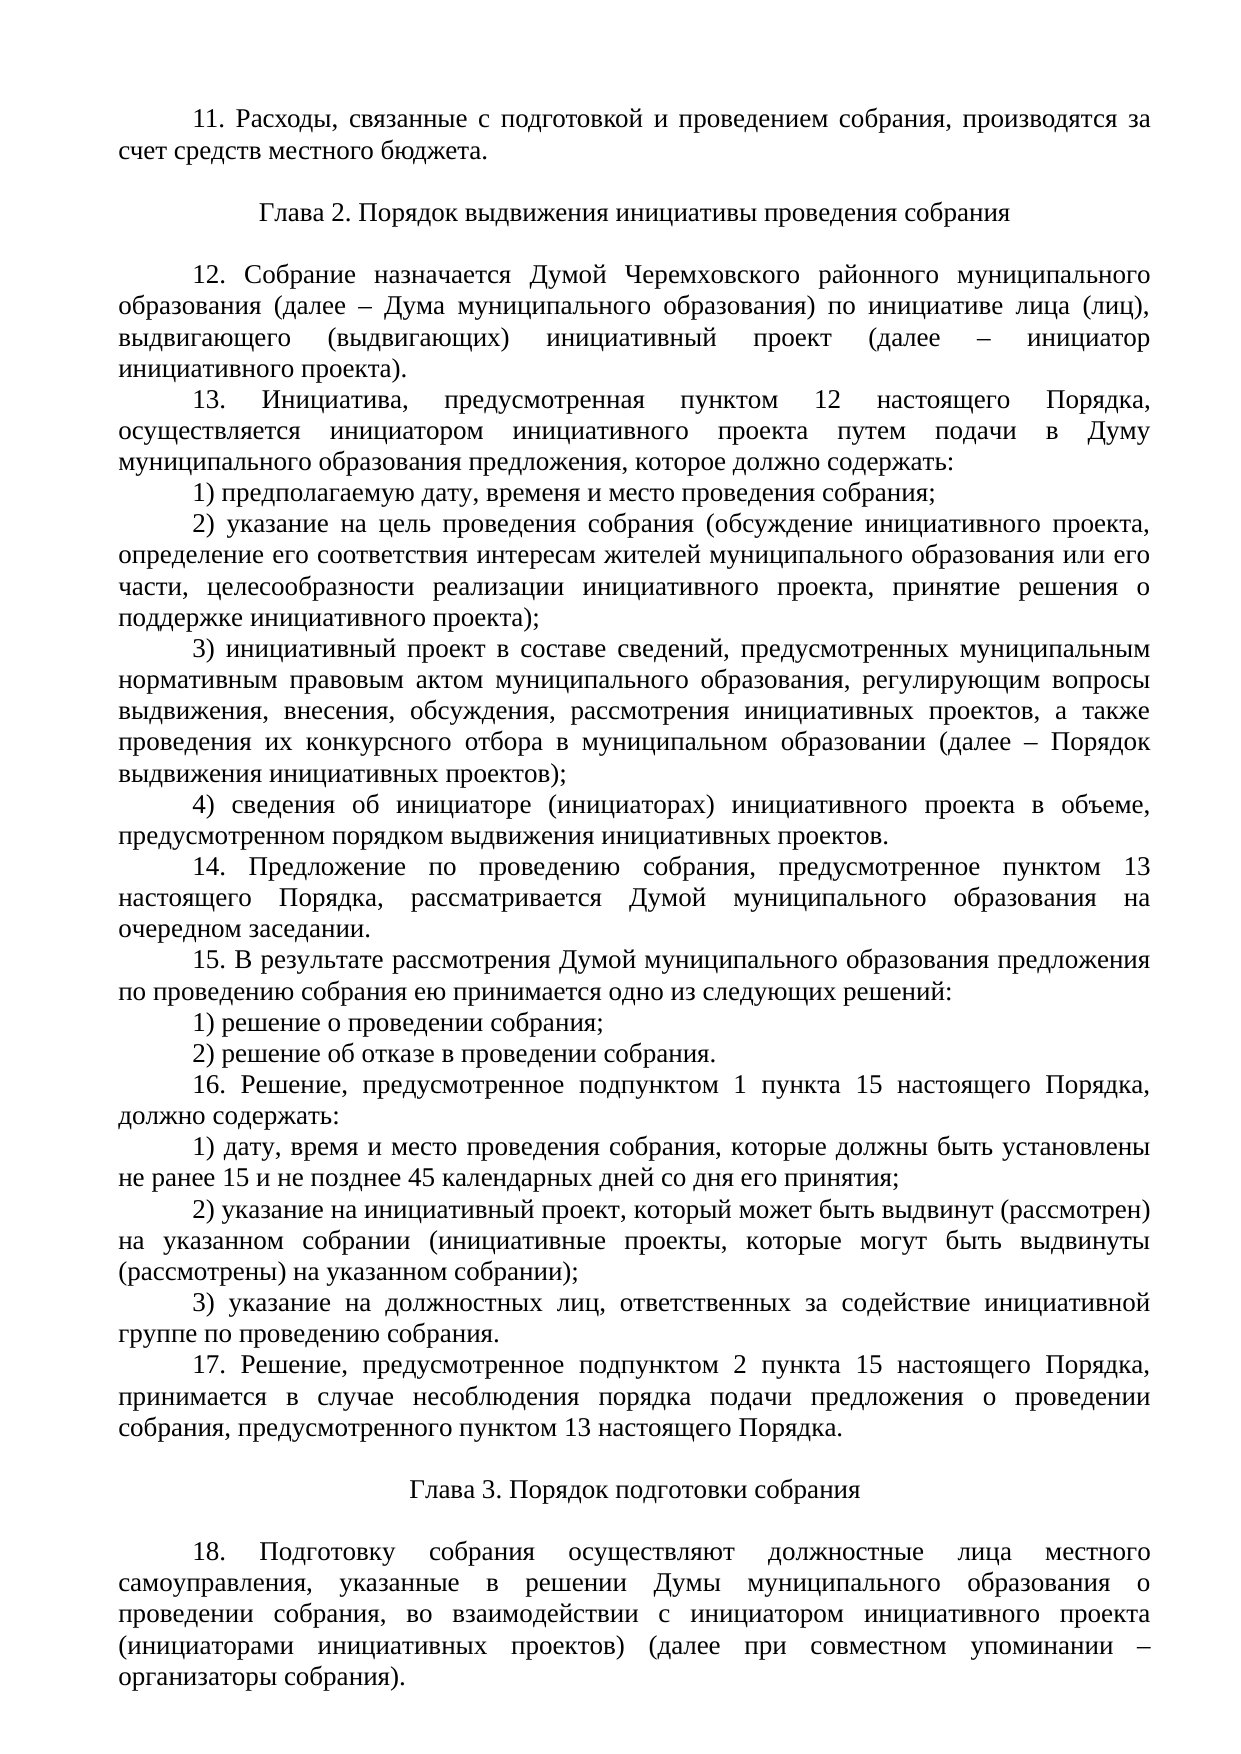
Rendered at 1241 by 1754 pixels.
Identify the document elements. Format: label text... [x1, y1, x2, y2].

text 3) инициативный проект в составе сведений, предусмотренных муниципальным нормативным правовым актом муниципального образования, регулирующим вопросы выдвижения, внесения, обсуждения, рассмотрения инициативных проектов, а также проведения их конкурсного отбора в муниципальном образовании (далее – Порядок выдвижения инициативных проектов); [118, 632, 1152, 788]
text 17. Решение, предусмотренное подпунктом 2 пункта 15 настоящего Порядка, принимается в случае несоблюдения порядка подачи предложения о проведении собрания, предусмотренного пунктом 13 настоящего Порядка. [118, 1348, 1152, 1442]
text 2) указание на цель проведения собрания (обсуждение инициативного проекта, определение его соответствия интересам жителей муниципального образования или его части, целесообразности реализации инициативного проекта, принятие решения о поддержке инициативного проекта); [118, 507, 1152, 632]
text 1) решение о проведении собрания; [118, 1006, 1152, 1037]
text 2) решение об отказе в проведении собрания. [118, 1037, 1152, 1068]
text 11. Расходы, связанные с подготовкой и проведением собрания, производятся за счет средств местного бюджета. [118, 103, 1152, 165]
text 1) дату, время и место проведения собрания, которые должны быть установлены не ранее 15 и не позднее 45 календарных дней со дня его принятия; [118, 1130, 1152, 1193]
text 12. Собрание назначается Думой Черемховского районного муниципального образования (далее – Дума муниципального образования) по инициативе лица (лиц), выдвигающего (выдвигающих) инициативный проект (далее – инициатор инициативного проекта). [118, 258, 1152, 383]
text 18. Подготовку собрания осуществляют должностные лица местного самоуправления, указанные в решении Думы муниципального образования о проведении собрания, во взаимодействии с инициатором инициативного проекта (инициаторами инициативных проектов) (далее при совместном упоминании – организаторы собрания). [118, 1535, 1152, 1691]
text 4) сведения об инициаторе (инициаторах) инициативного проекта в объеме, предусмотренном порядком выдвижения инициативных проектов. [118, 788, 1152, 850]
text 3) указание на должностных лиц, ответственных за содействие инициативной группе по проведению собрания. [118, 1286, 1152, 1348]
text 1) предполагаемую дату, временя и место проведения собрания; [118, 476, 1152, 507]
text Глава 3. Порядок подготовки собрания [118, 1473, 1152, 1504]
text 2) указание на инициативный проект, который может быть выдвинут (рассмотрен) на указанном собрании (инициативные проекты, которые могут быть выдвинуты (рассмотрены) на указанном собрании); [118, 1193, 1152, 1286]
text 14. Предложение по проведению собрания, предусмотренное пунктом 13 настоящего Порядка, рассматривается Думой муниципального образования на очередном заседании. [118, 850, 1152, 943]
text 16. Решение, предусмотренное подпунктом 1 пункта 15 настоящего Порядка, должно содержать: [118, 1068, 1152, 1130]
text 13. Инициатива, предусмотренная пунктом 12 настоящего Порядка, осуществляется инициатором инициативного проекта путем подачи в Думу муниципального образования предложения, которое должно содержать: [118, 383, 1152, 476]
text Глава 2. Порядок выдвижения инициативы проведения собрания [118, 196, 1152, 227]
text 15. В результате рассмотрения Думой муниципального образования предложения по проведению собрания ею принимается одно из следующих решений: [118, 943, 1152, 1006]
